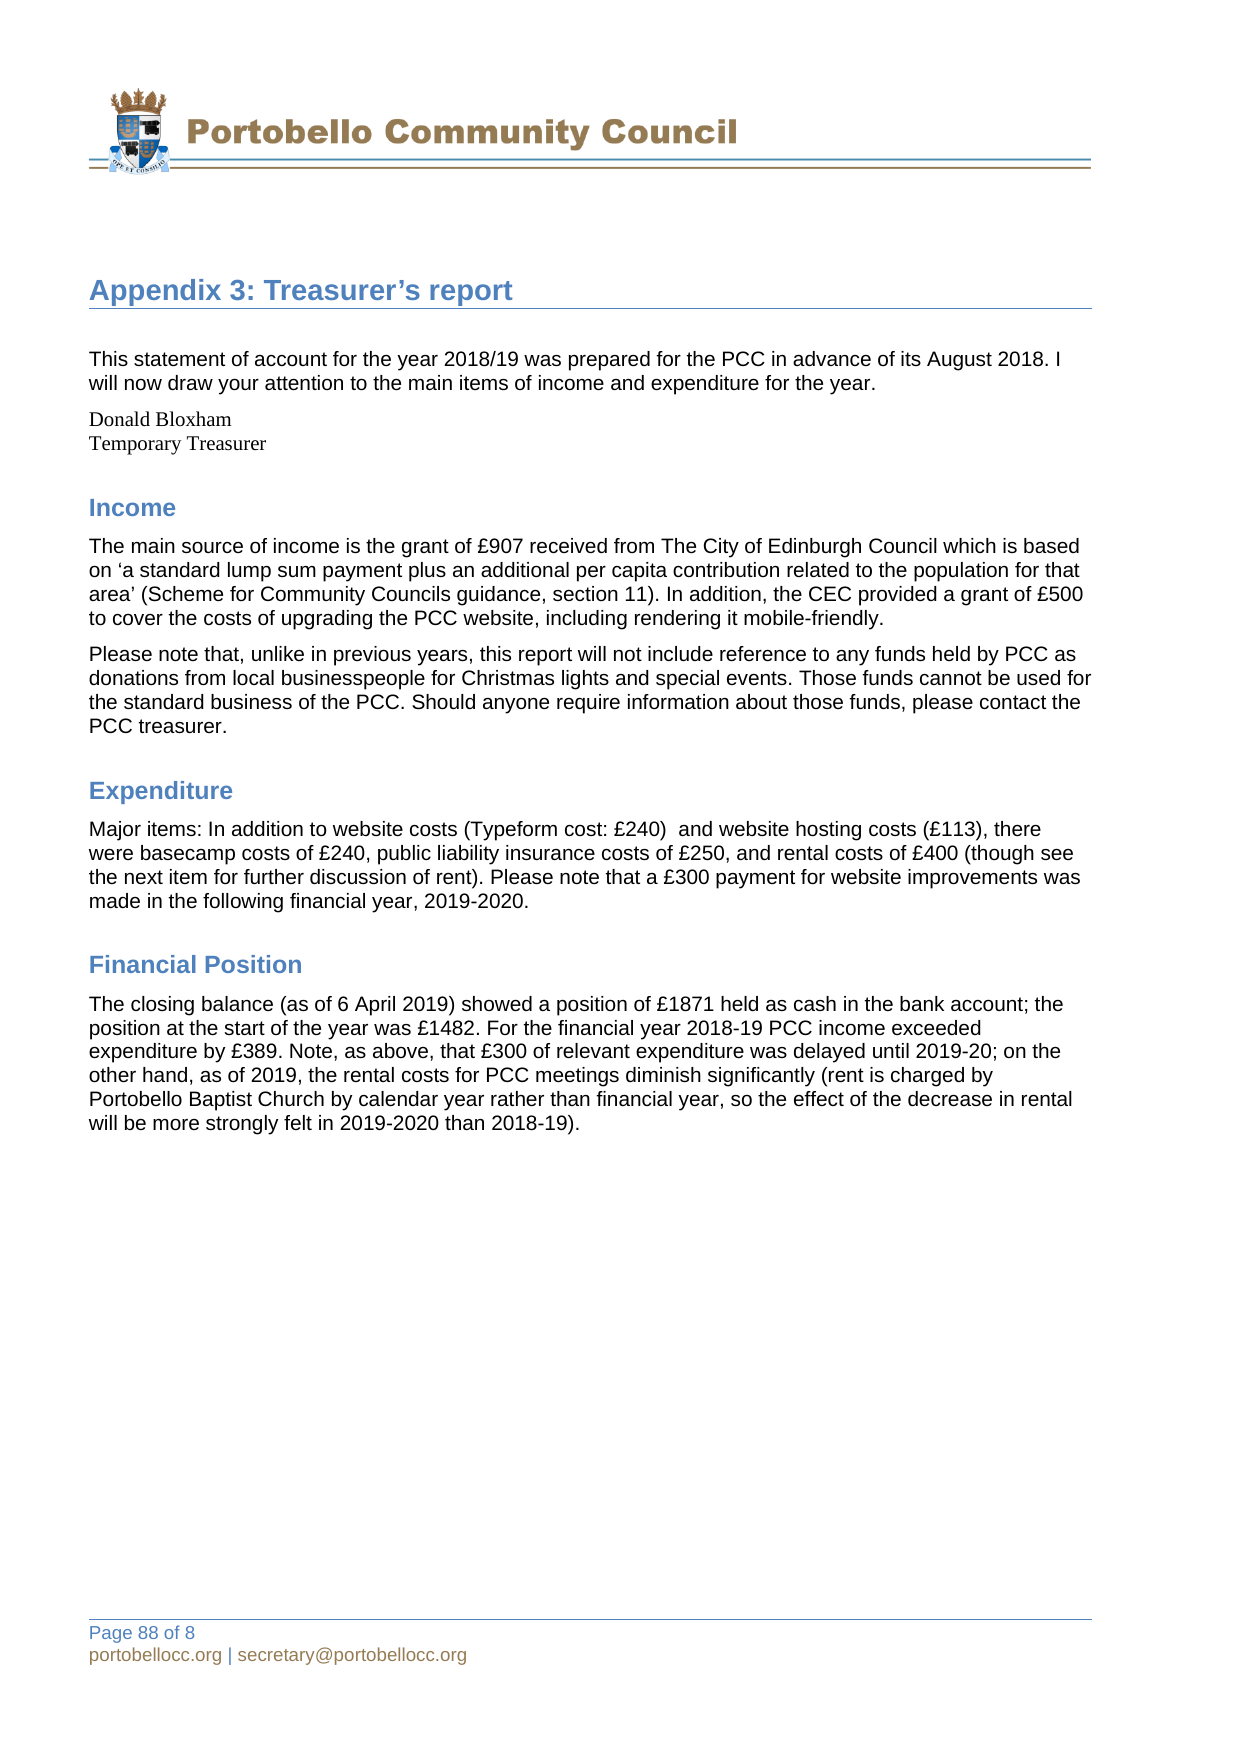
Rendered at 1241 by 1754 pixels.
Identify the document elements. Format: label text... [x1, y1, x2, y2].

text Major items: In addition to website costs (Typeform cost: £240) and website hosting costs (£113), there were basecamp costs of £240, public liability insurance costs of £250, and rental costs of £400 (though see the next item for further discussion of rent). Please note that a £300 payment for website improvements was made in the following financial year, 2019-2020. [89, 817, 1092, 913]
picture [88, 88, 1091, 175]
subtitle Expenditure [89, 776, 1092, 804]
subtitle Financial Position [89, 950, 1092, 979]
text Please note that, unlike in previous years, this report will not include reference to any funds held by PCC as donations from local businesspeople for Christmas lights and special events. Those funds cannot be used for the standard business of the PCC. Should anyone require information about those funds, please contact the PCC treasurer. [89, 642, 1092, 738]
text The main source of income is the grant of £907 received from The City of Edinburgh Council which is based on ‘a standard lump sum payment plus an additional per capita contribution related to the population for that area’ (Scheme for Community Councils guidance, section 11). In addition, the CEC provided a grant of £500 to cover the costs of upgrading the PCC website, including rendering it mobile-friendly. [89, 534, 1092, 630]
text The closing balance (as of 6 April 2019) showed a position of £1871 held as cash in the bank account; the position at the start of the year was £1482. For the financial year 2018-19 PCC income exceeded expenditure by £389. Note, as above, that £300 of relevant expenditure was delayed until 2019-20; on the other hand, as of 2019, the rental costs for PCC meetings diminish significantly (rent is charged by Portobello Baptist Church by calendar year rather than financial year, so the effect of the decrease in rental will be more strongly felt in 2019-2020 than 2018-19). [89, 991, 1092, 1135]
subtitle Income [89, 493, 1092, 521]
text This statement of account for the year 2018/19 was prepared for the PCC in advance of its August 2018. I will now draw your attention to the main items of income and expenditure for the year. [89, 347, 1092, 394]
text Donald Bloxham [89, 407, 1092, 431]
text Temporary Treasurer [89, 431, 1092, 455]
subtitle Appendix 3: Treasurer’s report [89, 272, 1092, 308]
